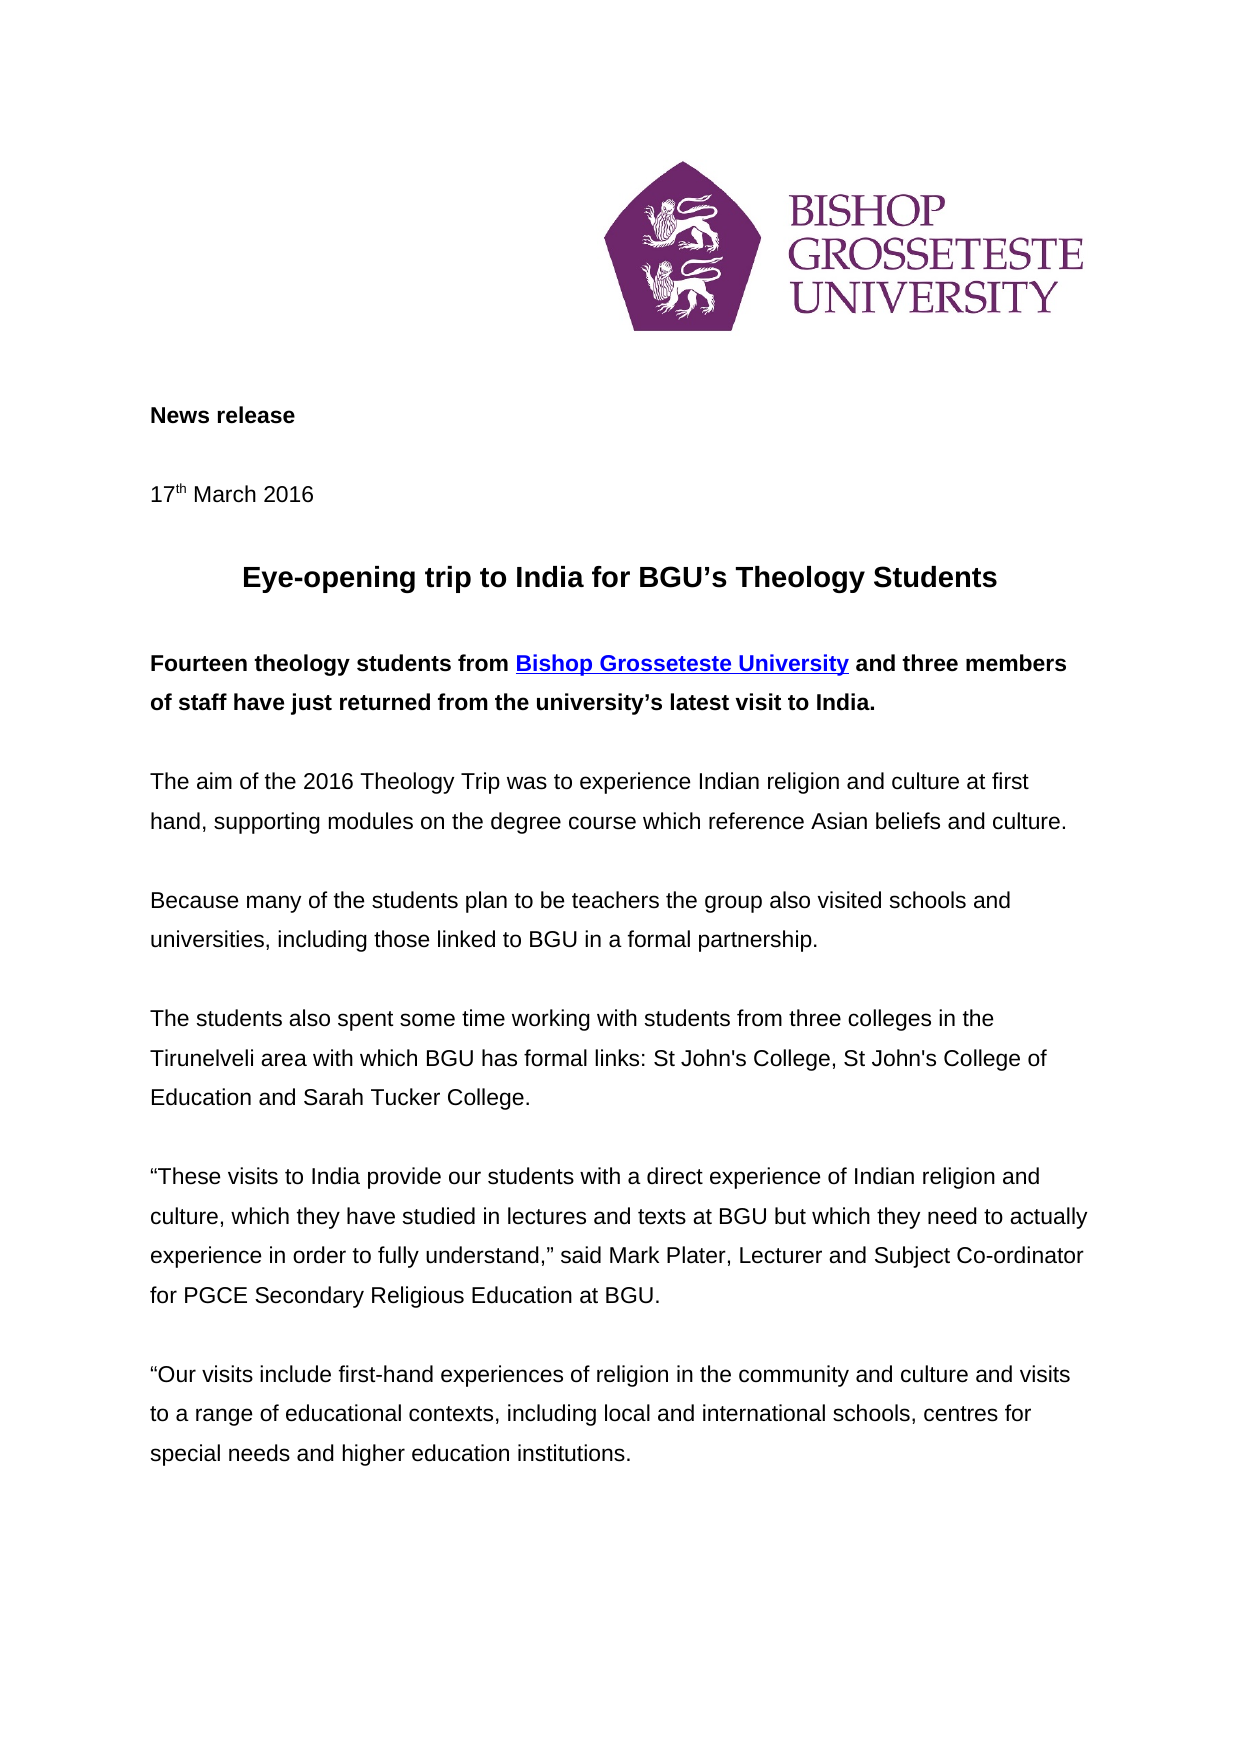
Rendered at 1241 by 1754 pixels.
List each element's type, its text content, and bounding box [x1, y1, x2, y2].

text The aim of the 2016 Theology Trip was to experience Indian religion and culture at first hand, supporting modules on the degree course which reference Asian beliefs and culture. [150, 768, 1090, 834]
text “Our visits include first-hand experiences of religion in the community and culture and visits to a range of educational contexts, including local and international schools, centres for special needs and higher education institutions. [150, 1361, 1090, 1466]
text News release [150, 402, 1090, 428]
text Eye-opening trip to India for BGU’s Theology Students [150, 560, 1090, 594]
picture [597, 150, 1091, 349]
text “These visits to India provide our students with a direct experience of Indian religion and culture, which they have studied in lectures and texts at BGU but which they need to actually experience in order to fully understand,” said Mark Plater, Lecturer and Subject Co-ordinator for PGCE Secondary Religious Education at BGU. [150, 1163, 1090, 1308]
text The students also spent some time working with students from three colleges in the Tirunelveli area with which BGU has formal links: St John's College, St John's College of Education and Sarah Tucker College. [150, 1005, 1090, 1111]
text Because many of the students plan to be teachers the group also visited schools and universities, including those linked to BGU in a formal partnership. [150, 887, 1090, 953]
text 17th March 2016 [150, 481, 1090, 507]
text Fourteen theology students from Bishop Grosseteste University and three members of staff have just returned from the university’s latest visit to India. [150, 650, 1090, 716]
